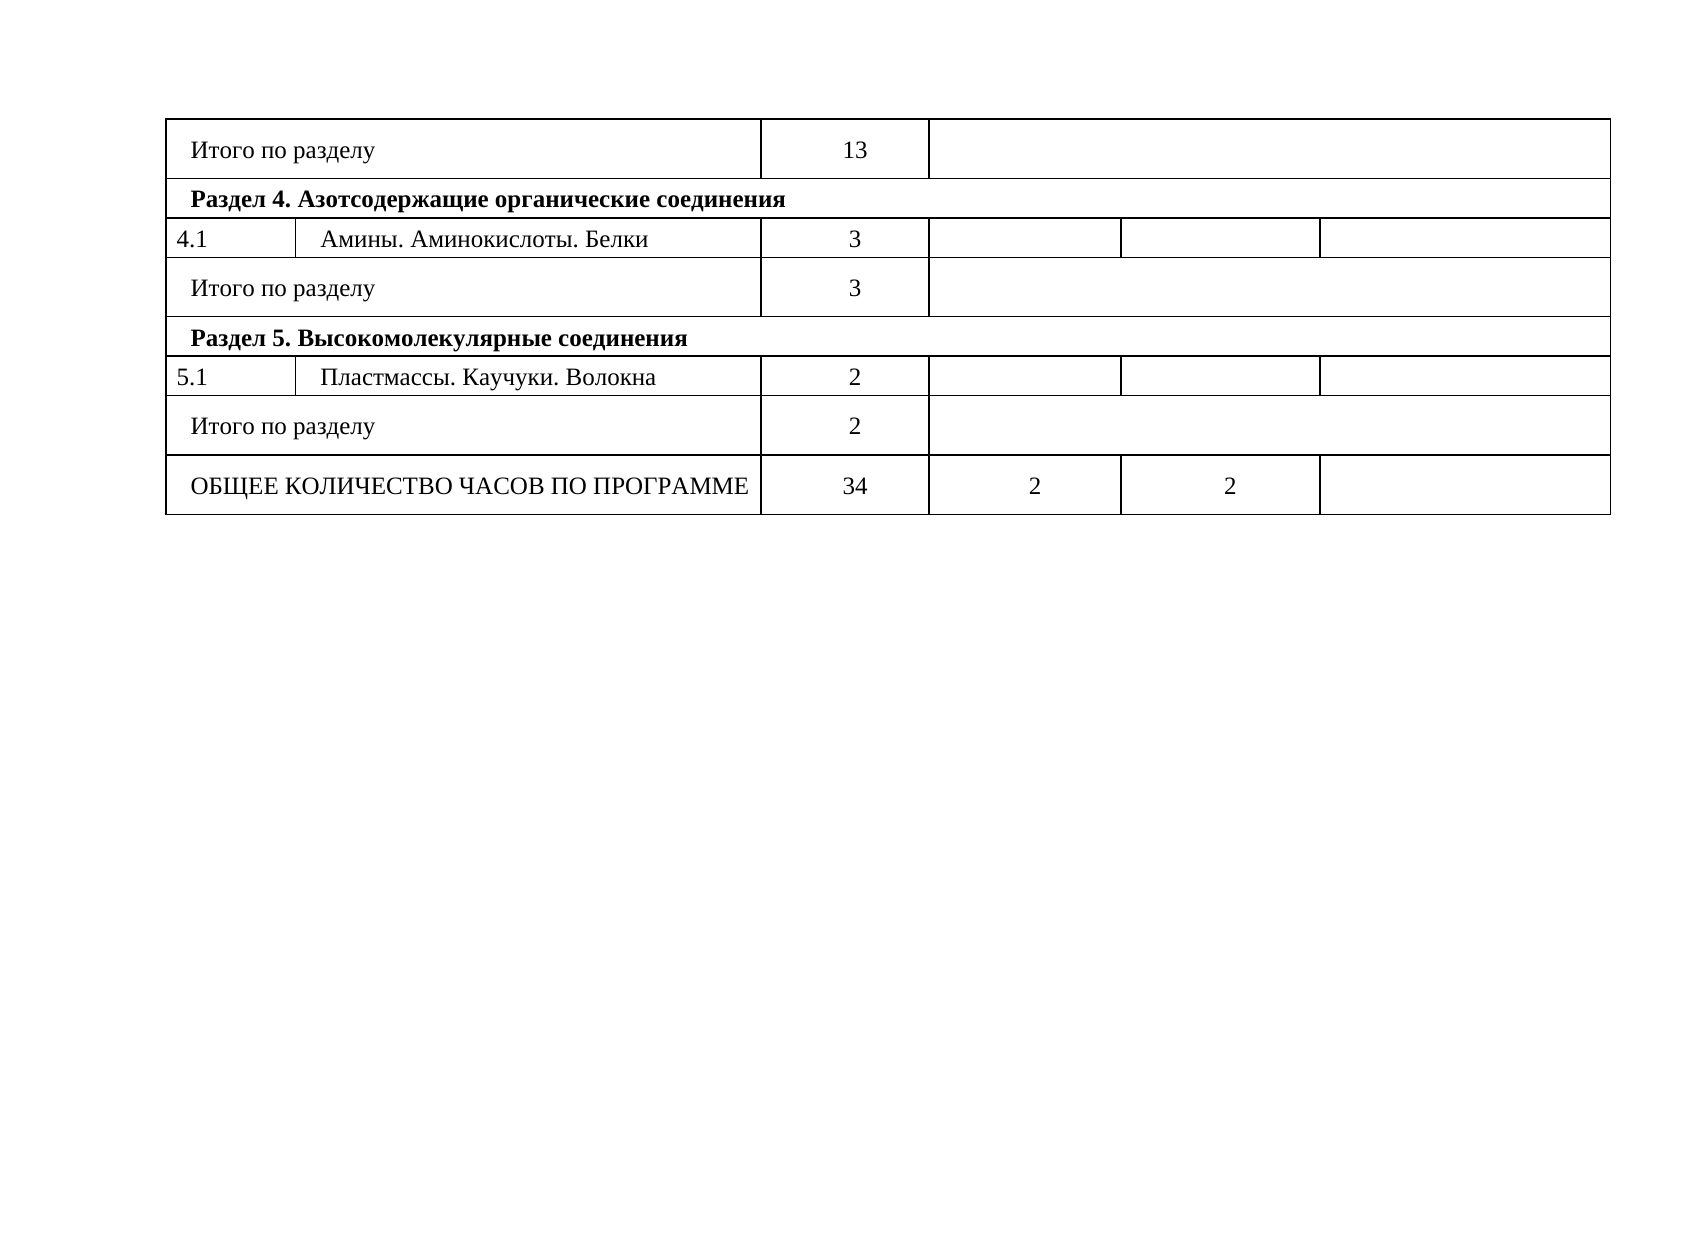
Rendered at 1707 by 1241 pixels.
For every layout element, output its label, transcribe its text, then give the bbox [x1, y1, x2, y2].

table_cell Амины. Аминокислоты. Белки [296, 219, 760, 256]
table_cell [1122, 357, 1319, 394]
table_cell 2 [1122, 456, 1319, 513]
table_cell 3 [762, 258, 928, 316]
table_cell 34 [762, 456, 928, 513]
table_cell Итого по разделу [167, 258, 760, 316]
table_cell Итого по разделу [167, 120, 760, 178]
table_cell Раздел 4. Азотсодержащие органические соединения [167, 179, 1610, 217]
table_cell Раздел 5. Высокомолекулярные соединения [167, 317, 1610, 355]
table_cell Пластмассы. Каучуки. Волокна [296, 357, 760, 394]
table_cell [930, 120, 1610, 178]
table_cell 3 [762, 219, 928, 256]
table_cell 5.1 [167, 357, 295, 394]
table_cell 13 [762, 120, 928, 178]
table_cell [1321, 219, 1610, 256]
table_cell [930, 357, 1120, 394]
table_cell 2 [930, 456, 1120, 513]
table_cell [1122, 219, 1319, 256]
table_cell ОБЩЕЕ КОЛИЧЕСТВО ЧАСОВ ПО ПРОГРАММЕ [167, 456, 760, 513]
table_cell [930, 396, 1610, 454]
table_cell [930, 219, 1120, 256]
table_cell 4.1 [167, 219, 295, 256]
table_cell Итого по разделу [167, 396, 760, 454]
table_cell [930, 258, 1610, 316]
table_cell 2 [762, 357, 928, 394]
table_cell 2 [762, 396, 928, 454]
table_cell [1321, 456, 1610, 513]
table_cell [1321, 357, 1610, 394]
